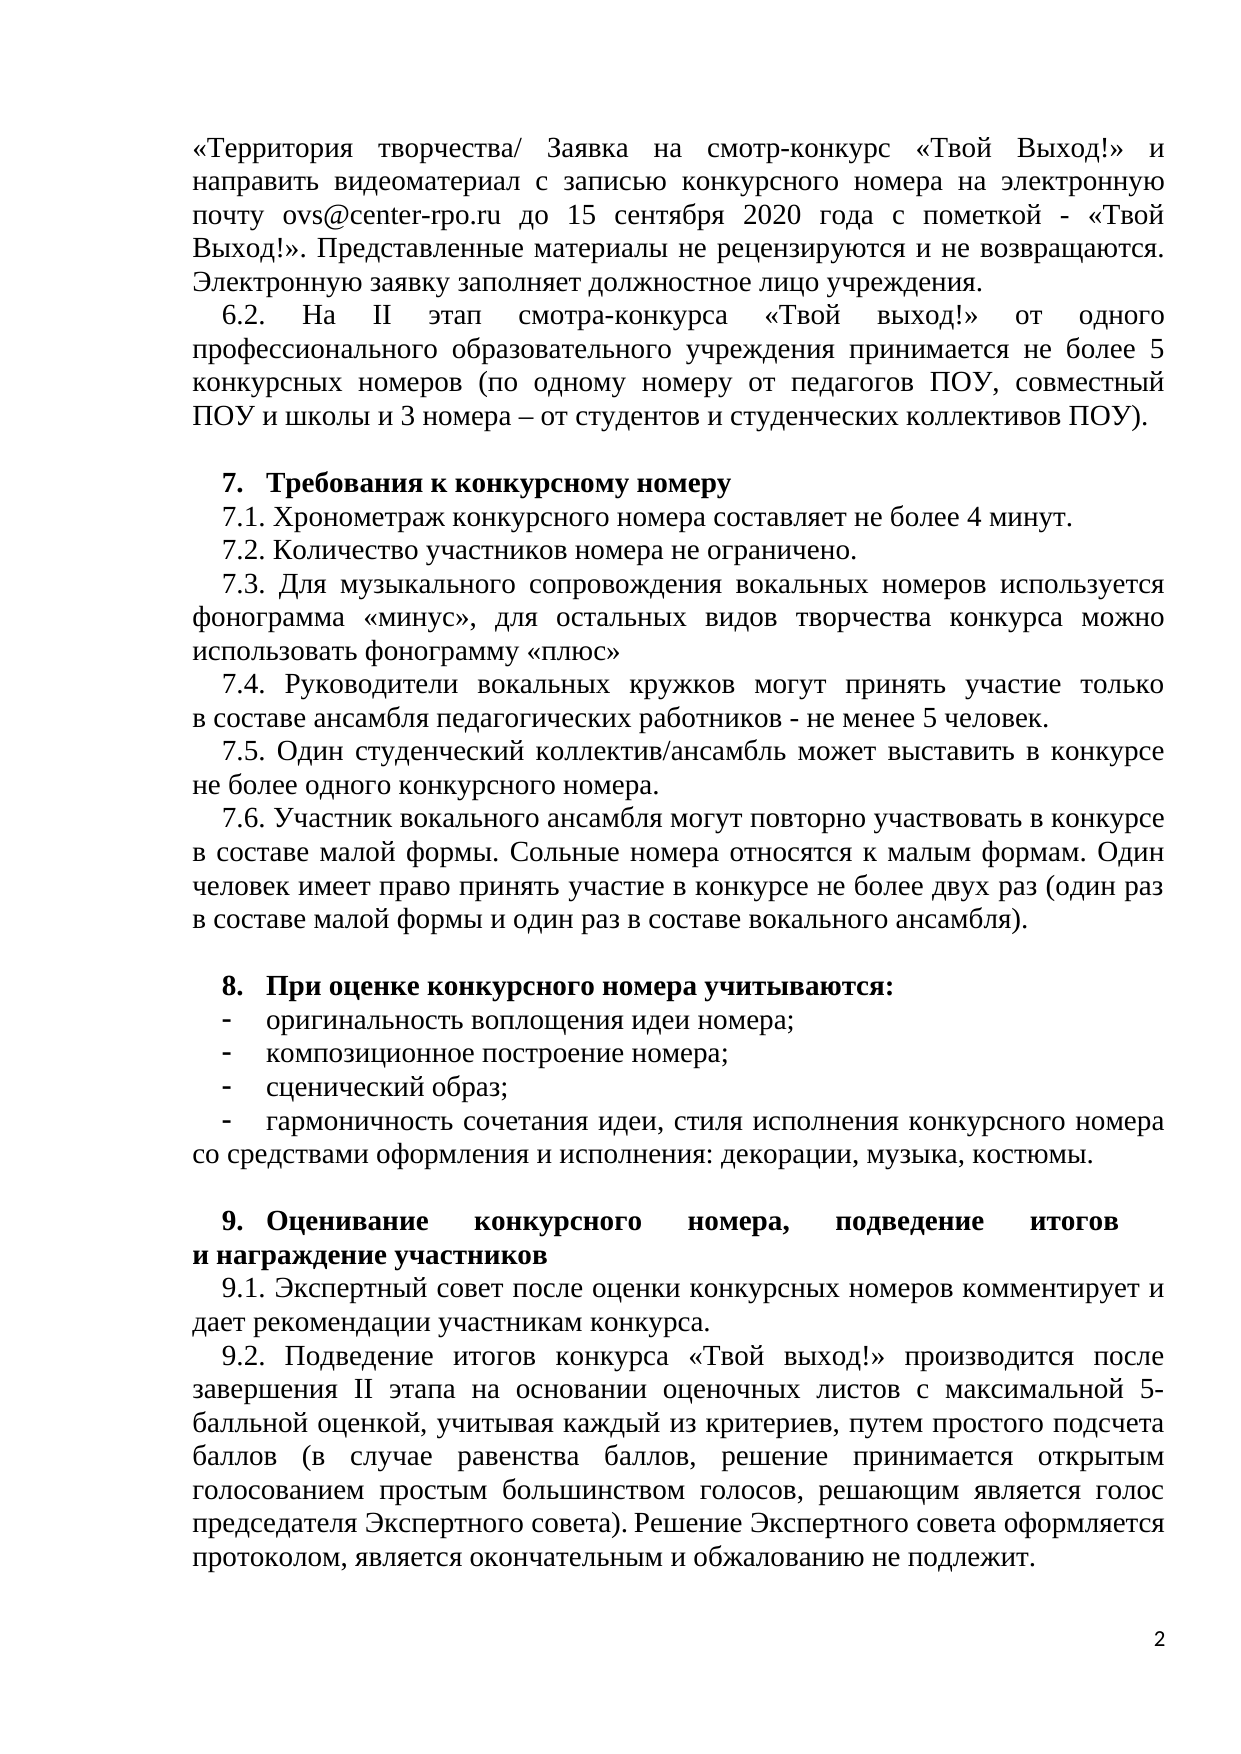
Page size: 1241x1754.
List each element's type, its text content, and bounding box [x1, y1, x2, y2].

list При оценке конкурсного номера учитываются: [192, 968, 1165, 1002]
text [192, 130, 1165, 297]
text 7.2. Количество участников номера не ограничено. [192, 532, 1165, 566]
list сценический образ; [192, 1069, 1165, 1103]
text 7.6. Участник вокального ансамбля могут повторно участвовать в конкурсе в составе малой формы. Сольные номера относятся к малым формам. Один человек имеет право принять участие в конкурсе не более двух раз (один раз в составе малой формы и один раз в составе вокального ансамбля). [192, 801, 1165, 935]
text 7.1. Хронометраж конкурсного номера составляет не более 4 минут. [192, 499, 1165, 532]
list оригинальность воплощения идеи номера; [192, 1002, 1165, 1036]
list Оценивание конкурсного номера, подведение итогов и награждение участников [192, 1203, 1165, 1271]
text 7.5. Один студенческий коллектив/ансамбль может выставить в конкурсе не более одного конкурсного номера. [192, 733, 1165, 801]
list гармоничность сочетания идеи, стиля исполнения конкурсного номера со средствами оформления и исполнения: декорации, музыка, костюмы. [192, 1103, 1165, 1170]
text 7.4. Руководители вокальных кружков могут принять участие только в составе ансамбля педагогических работников - не менее 5 человек. [192, 666, 1165, 733]
list Требования к конкурсному номеру [192, 465, 1165, 499]
text 9.2. Подведение итогов конкурса «Твой выход!» производится после завершения II этапа на основании оценочных листов с максимальной 5-балльной оценкой, учитывая каждый из критериев, путем простого подсчета баллов (в случае равенства баллов, решение принимается открытым голосованием простым большинством голосов, решающим является голос председателя Экспертного совета). Решение Экспертного совета оформляется протоколом, является окончательным и обжалованию не подлежит. [192, 1338, 1165, 1572]
text 9.1. Экспертный совет после оценки конкурсных номеров комментирует и дает рекомендации участникам конкурса. [192, 1271, 1165, 1338]
text 7.3. Для музыкального сопровождения вокальных номеров используется фонограмма «минус», для остальных видов творчества конкурса можно использовать фонограмму «плюс» [192, 566, 1165, 666]
list композиционное построение номера; [192, 1036, 1165, 1069]
text 6.2. На II этап смотра-конкурса «Твой выход!» от одного профессионального образовательного учреждения принимается не более 5 конкурсных номеров (по одному номеру от педагогов ПОУ, совместный ПОУ и школы и 3 номера – от студентов и студенческих коллективов ПОУ). [192, 297, 1165, 432]
